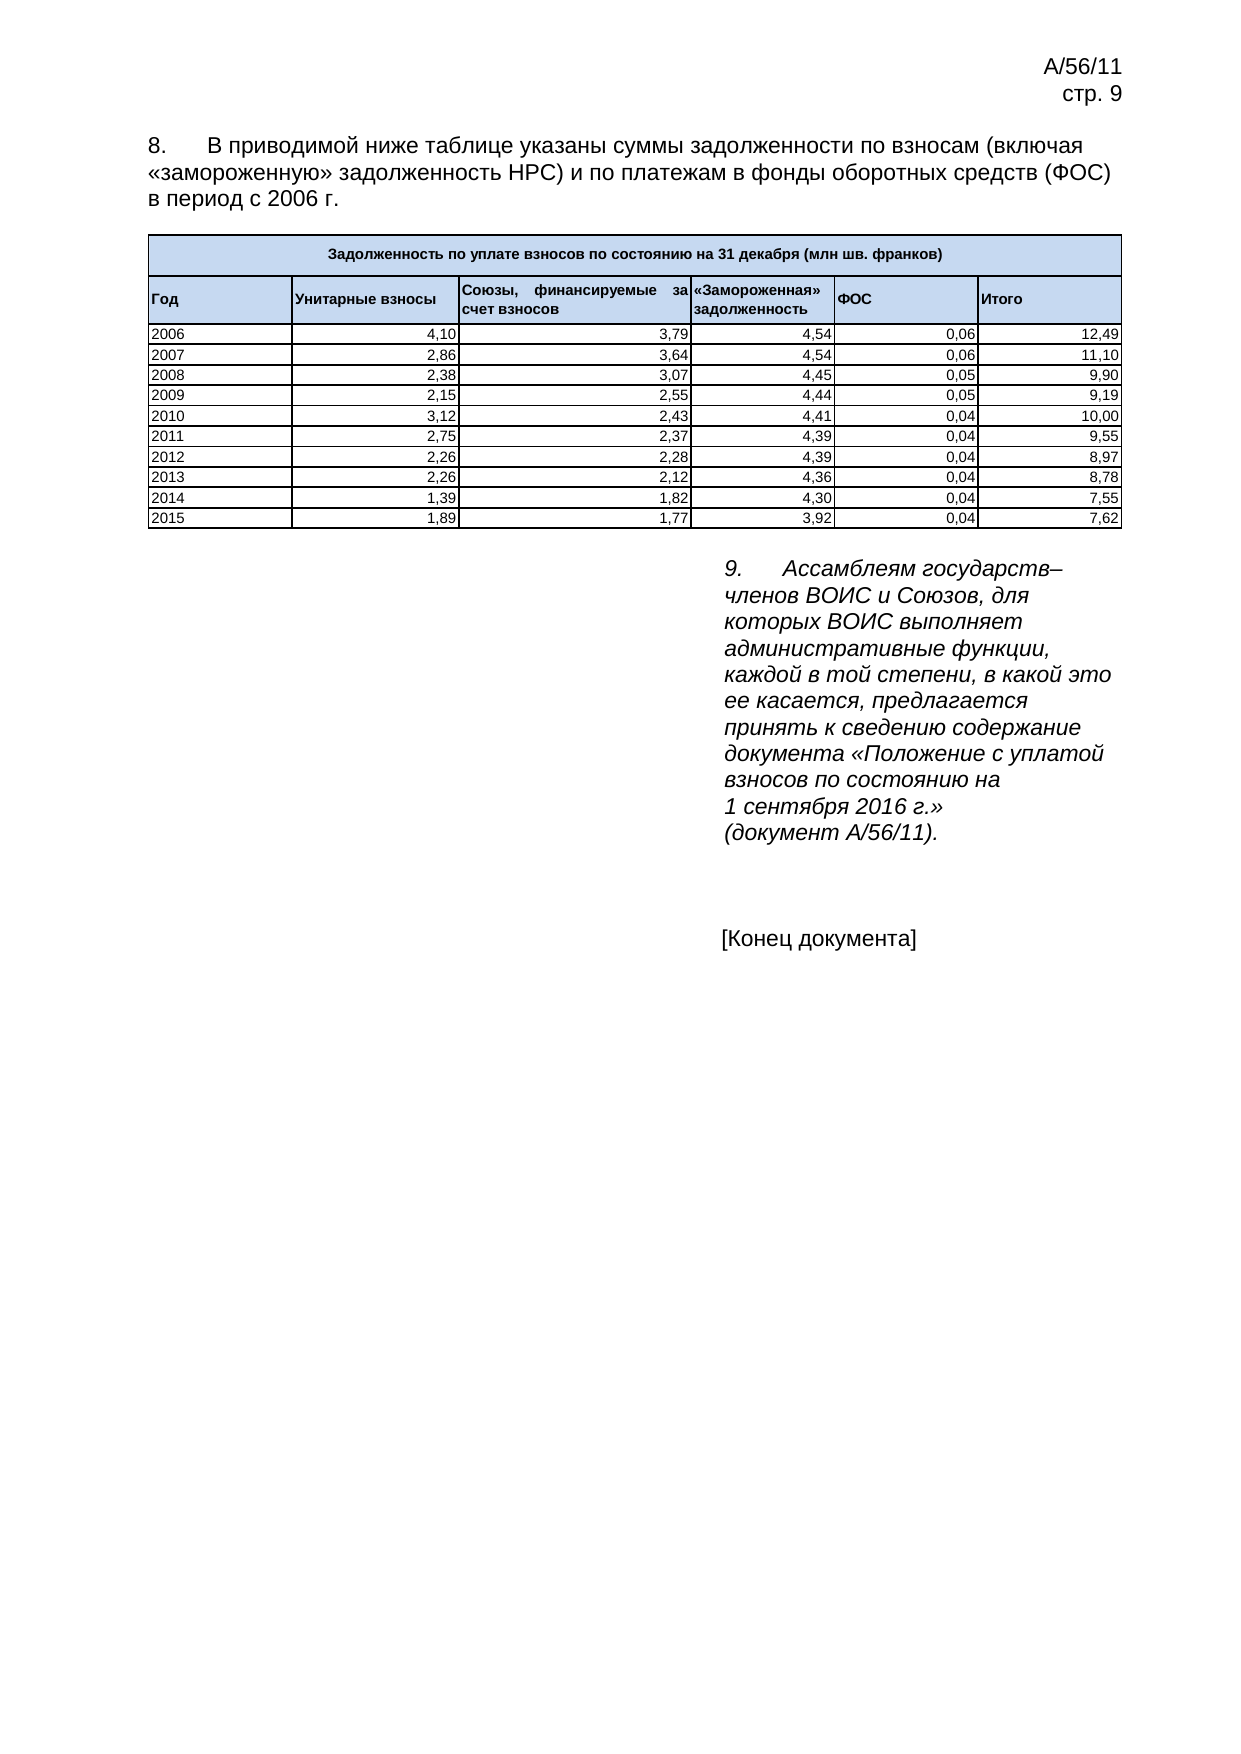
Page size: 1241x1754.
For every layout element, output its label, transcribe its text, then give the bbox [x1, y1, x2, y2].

text 9. Ассамблеям государств–членов ВОИС и Союзов, для которых ВОИС выполняет административные функции, каждой в той степени, в какой это ее касается, предлагается принять к сведению содержание документа «Положение с уплатой взносов по состоянию на 1 сентября 2016 г.» (документ A/56/11). [724, 555, 1122, 845]
text [Конец документа] [721, 924, 1122, 952]
list В приводимой ниже таблице указаны суммы задолженности по взносам (включая «замороженную» задолженность НРС) и по платежам в фонды оборотных средств (ФОС) в период с 2006 г. [148, 132, 1122, 211]
